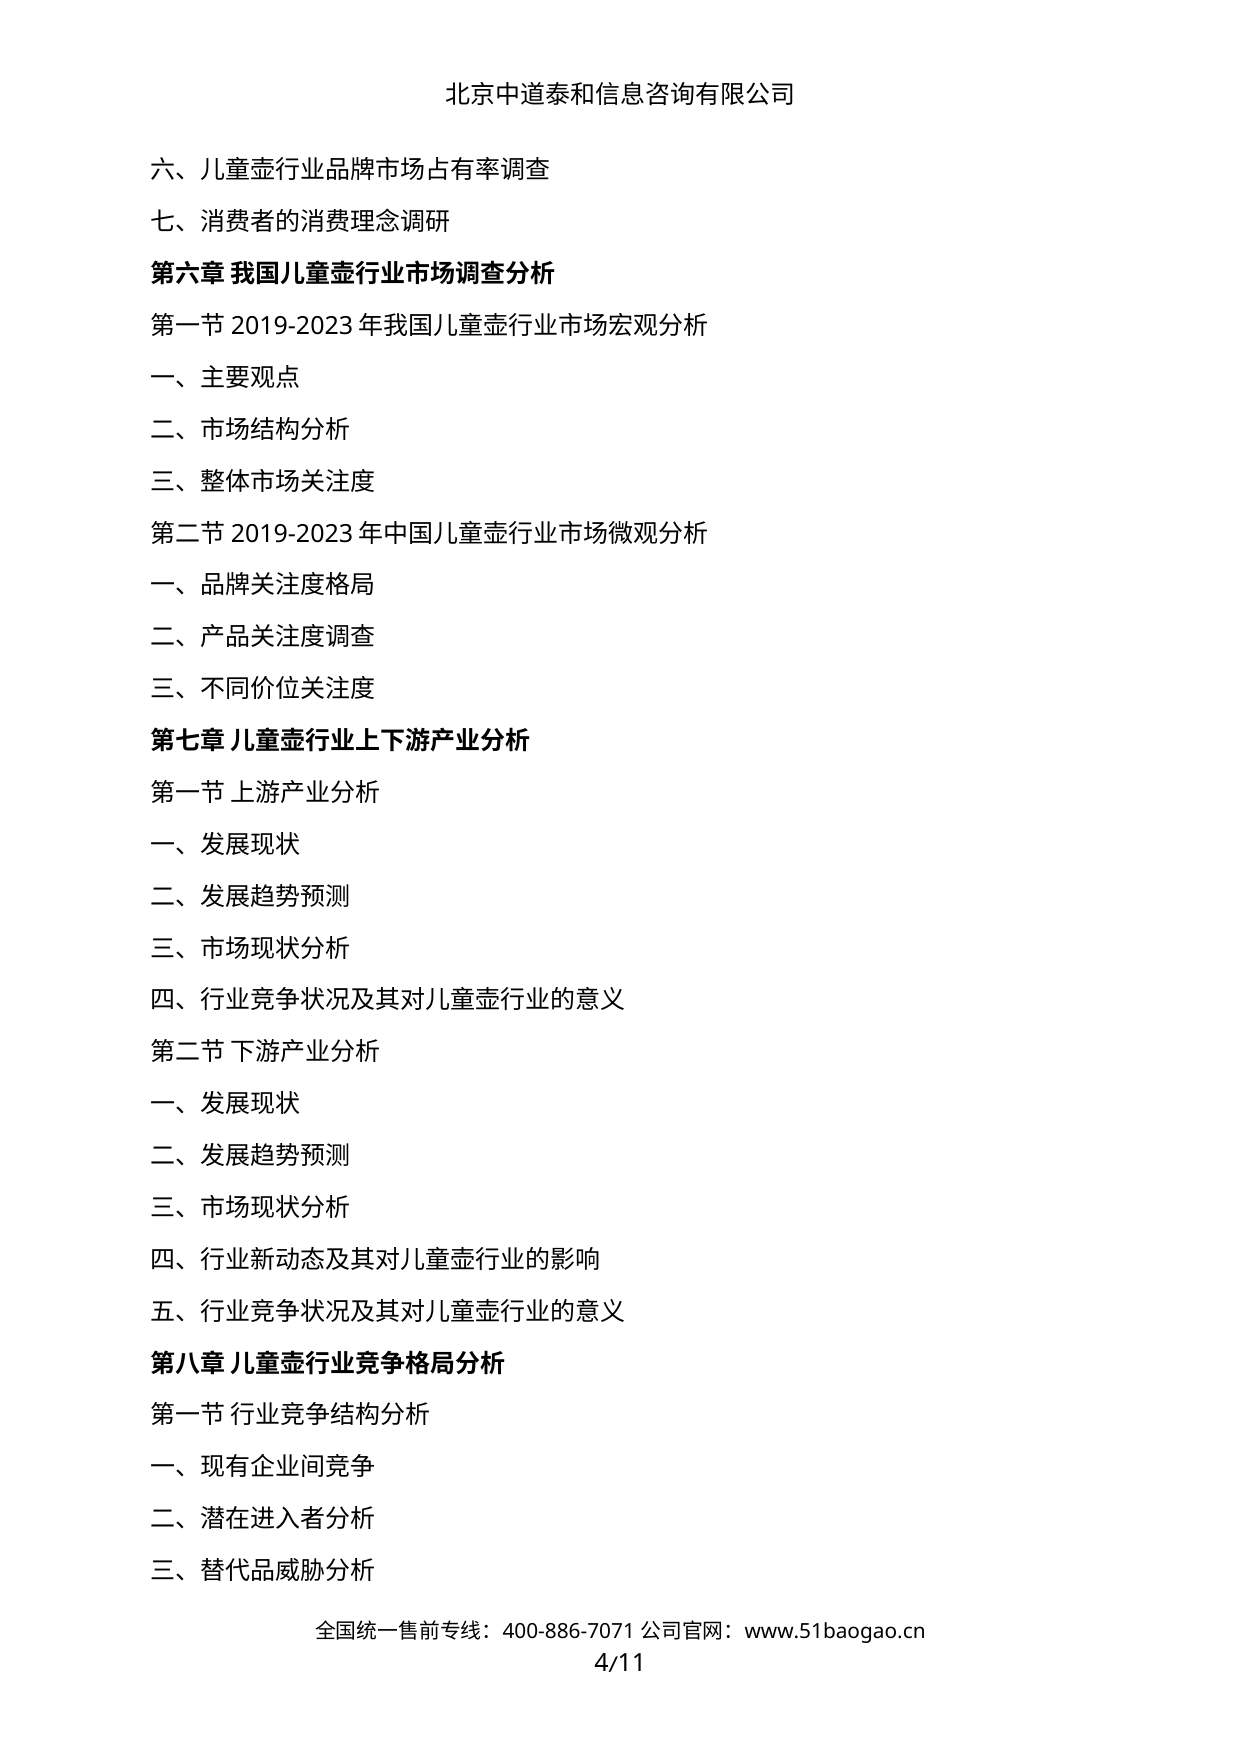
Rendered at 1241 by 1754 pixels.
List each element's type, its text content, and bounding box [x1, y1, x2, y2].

text 二、潜在进入者分析 [150, 1499, 1090, 1535]
text 第一节 行业竞争结构分析 [150, 1395, 1090, 1431]
text 三、市场现状分析 [150, 1187, 1090, 1224]
text 二、产品关注度调查 [150, 617, 1090, 653]
text 第七章 儿童壶行业上下游产业分析 [150, 721, 1090, 757]
text 第一节 2019-2023年我国儿童壶行业市场宏观分析 [150, 306, 1090, 342]
text 二、发展趋势预测 [150, 1136, 1090, 1172]
text 五、行业竞争状况及其对儿童壶行业的意义 [150, 1291, 1090, 1327]
text 一、现有企业间竞争 [150, 1447, 1090, 1483]
text 三、整体市场关注度 [150, 461, 1090, 497]
text 四、行业新动态及其对儿童壶行业的影响 [150, 1239, 1090, 1276]
text 第六章 我国儿童壶行业市场调查分析 [150, 254, 1090, 290]
text 四、行业竞争状况及其对儿童壶行业的意义 [150, 980, 1090, 1016]
text 二、市场结构分析 [150, 409, 1090, 446]
text 三、替代品威胁分析 [150, 1551, 1090, 1587]
text 一、发展现状 [150, 824, 1090, 861]
text 一、品牌关注度格局 [150, 565, 1090, 601]
text 第二节 下游产业分析 [150, 1032, 1090, 1068]
text 六、儿童壶行业品牌市场占有率调查 [150, 150, 1090, 186]
text 三、不同价位关注度 [150, 669, 1090, 705]
text 一、主要观点 [150, 357, 1090, 394]
text 第二节 2019-2023年中国儿童壶行业市场微观分析 [150, 513, 1090, 549]
text 第八章 儿童壶行业竞争格局分析 [150, 1343, 1090, 1379]
text 第一节 上游产业分析 [150, 772, 1090, 809]
text 七、消费者的消费理念调研 [150, 202, 1090, 238]
text 三、市场现状分析 [150, 928, 1090, 964]
text 一、发展现状 [150, 1084, 1090, 1120]
text 二、发展趋势预测 [150, 876, 1090, 912]
